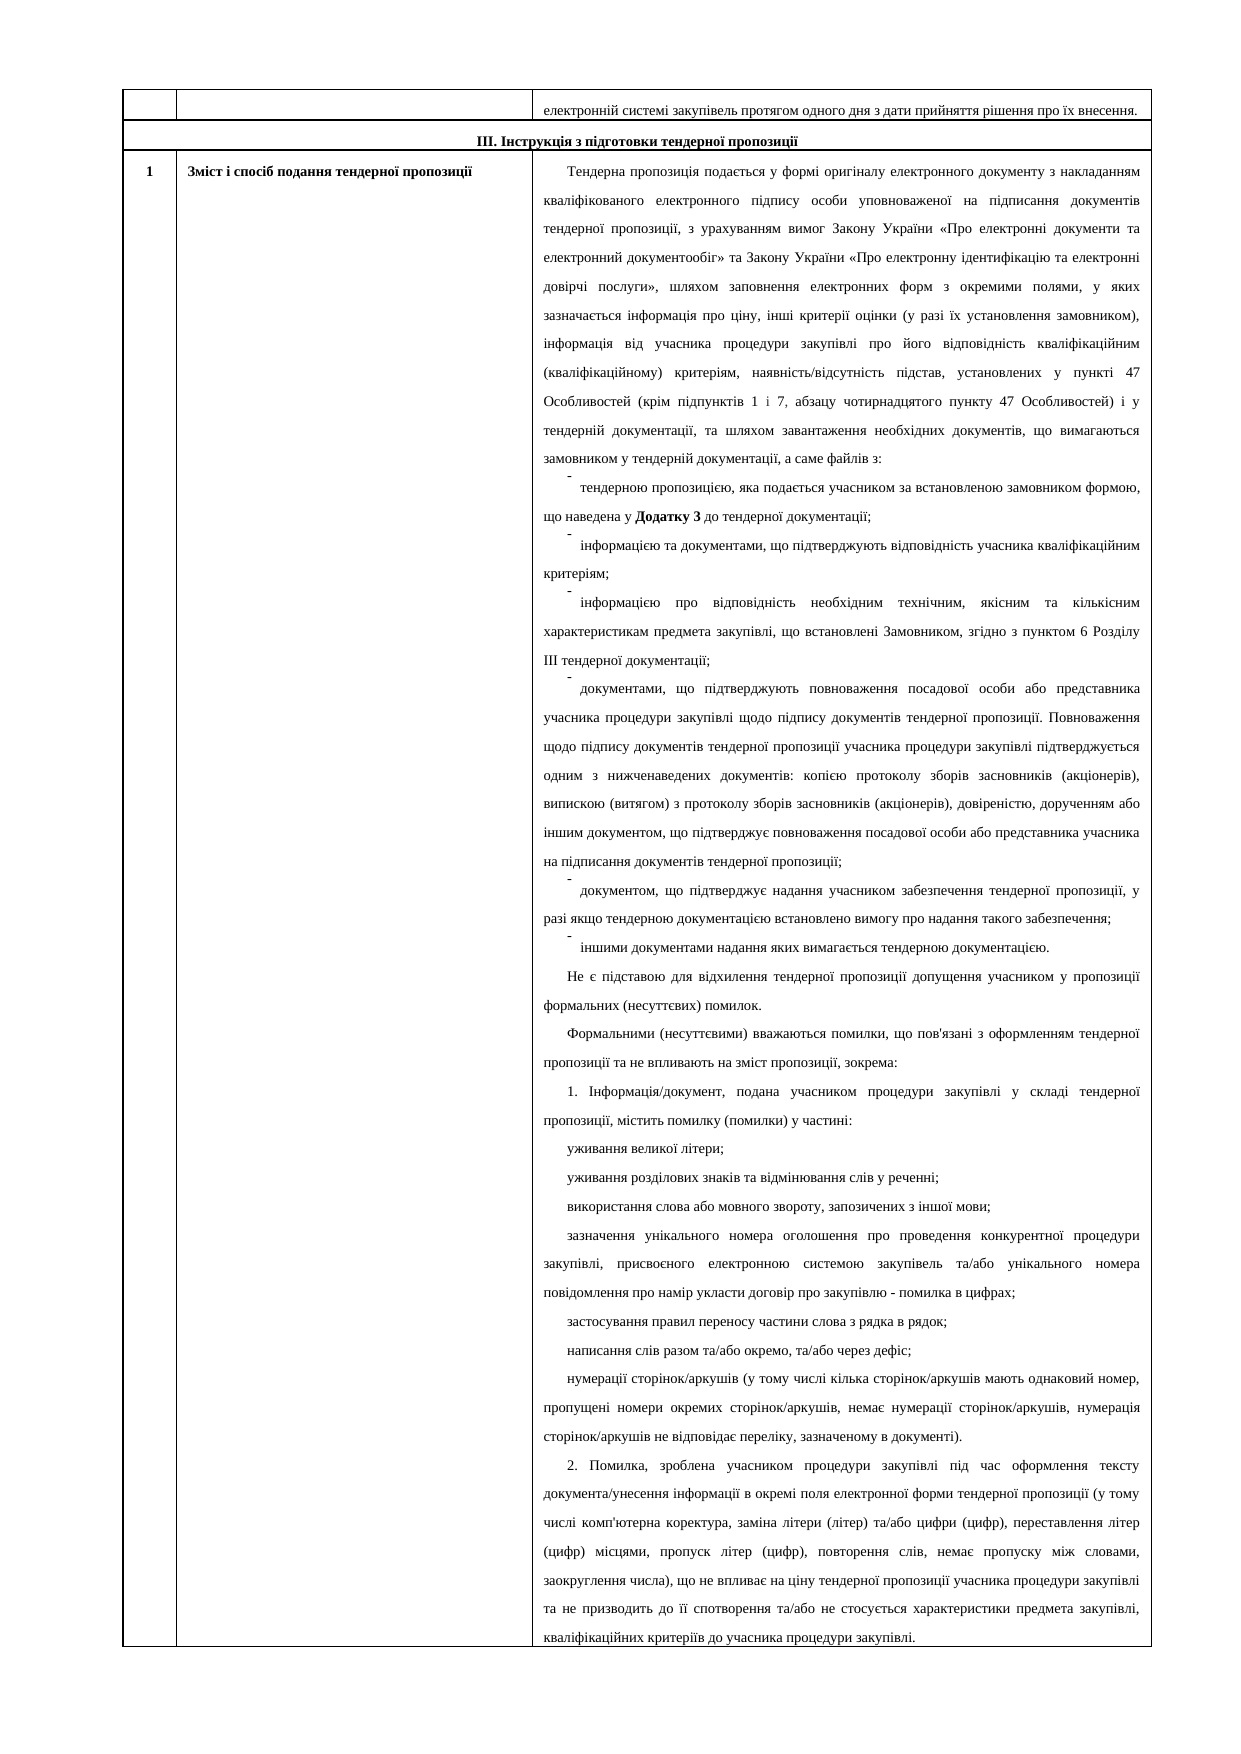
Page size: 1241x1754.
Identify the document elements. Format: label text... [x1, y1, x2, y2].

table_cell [533, 151, 1151, 1646]
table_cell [177, 151, 532, 1646]
table_cell 1 [124, 151, 176, 1646]
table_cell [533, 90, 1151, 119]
table_cell 2 [124, 90, 176, 119]
table_cell ІІІ. Інструкція з підготовки тендерної пропозиції [124, 121, 1151, 149]
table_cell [177, 90, 532, 119]
